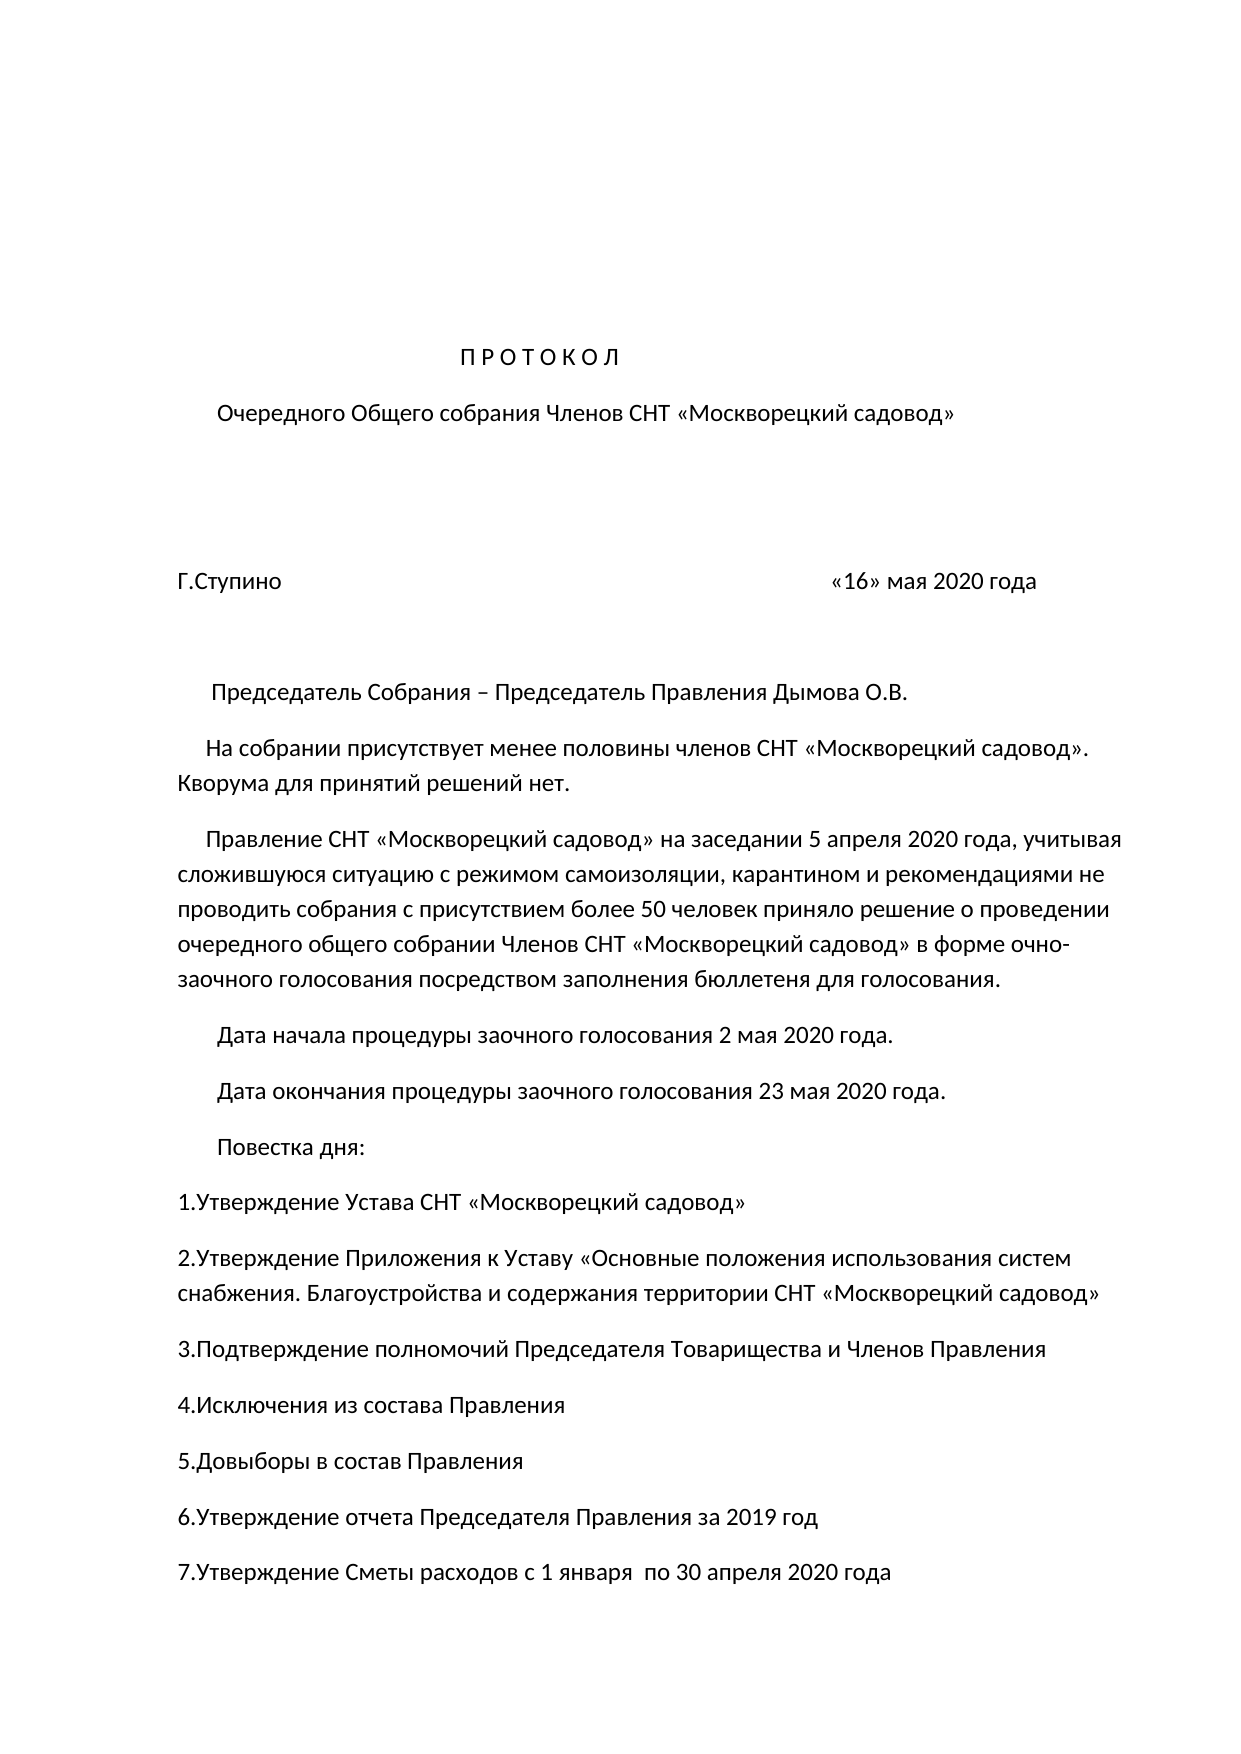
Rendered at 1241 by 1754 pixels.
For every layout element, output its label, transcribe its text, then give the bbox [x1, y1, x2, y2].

text 1.Утверждение Устава СНТ «Москворецкий садовод» [177, 1186, 1152, 1217]
text 2.Утверждение Приложения к Уставу «Основные положения использования систем снабжения. Благоустройства и содержания территории СНТ «Москворецкий садовод» [177, 1242, 1152, 1308]
text 4.Исключения из состава Правления [177, 1389, 1152, 1419]
text Правление СНТ «Москворецкий садовод» на заседании 5 апреля 2020 года, учитывая сложившуюся ситуацию с режимом самоизоляции, карантином и рекомендациями не проводить собрания с присутствием более 50 человек приняло решение о проведении очередного общего собрании Членов СНТ «Москворецкий садовод» в форме очно-заочного голосования посредством заполнения бюллетеня для голосования. [177, 823, 1152, 994]
text 3.Подтверждение полномочий Председателя Товарищества и Членов Правления [177, 1333, 1152, 1364]
text 5.Довыборы в состав Правления [177, 1445, 1152, 1475]
text Повестка дня: [177, 1131, 1152, 1161]
text 7.Утверждение Сметы расходов с 1 января по 30 апреля 2020 года [177, 1556, 1152, 1587]
text Дата начала процедуры заочного голосования 2 мая 2020 года. [177, 1019, 1152, 1049]
text Дата окончания процедуры заочного голосования 23 мая 2020 года. [177, 1075, 1152, 1105]
text На собрании присутствует менее половины членов СНТ «Москворецкий садовод». Кворума для принятий решений нет. [177, 732, 1152, 798]
text Председатель Собрания – Председатель Правления Дымова О.В. [177, 676, 1152, 707]
text Г.Ступино «16» мая 2020 года [177, 565, 1152, 595]
text Очередного Общего собрания Членов СНТ «Москворецкий садовод» [177, 397, 1152, 428]
text 6.Утверждение отчета Председателя Правления за 2019 год [177, 1501, 1152, 1531]
text П Р О Т О К О Л [177, 341, 1152, 372]
